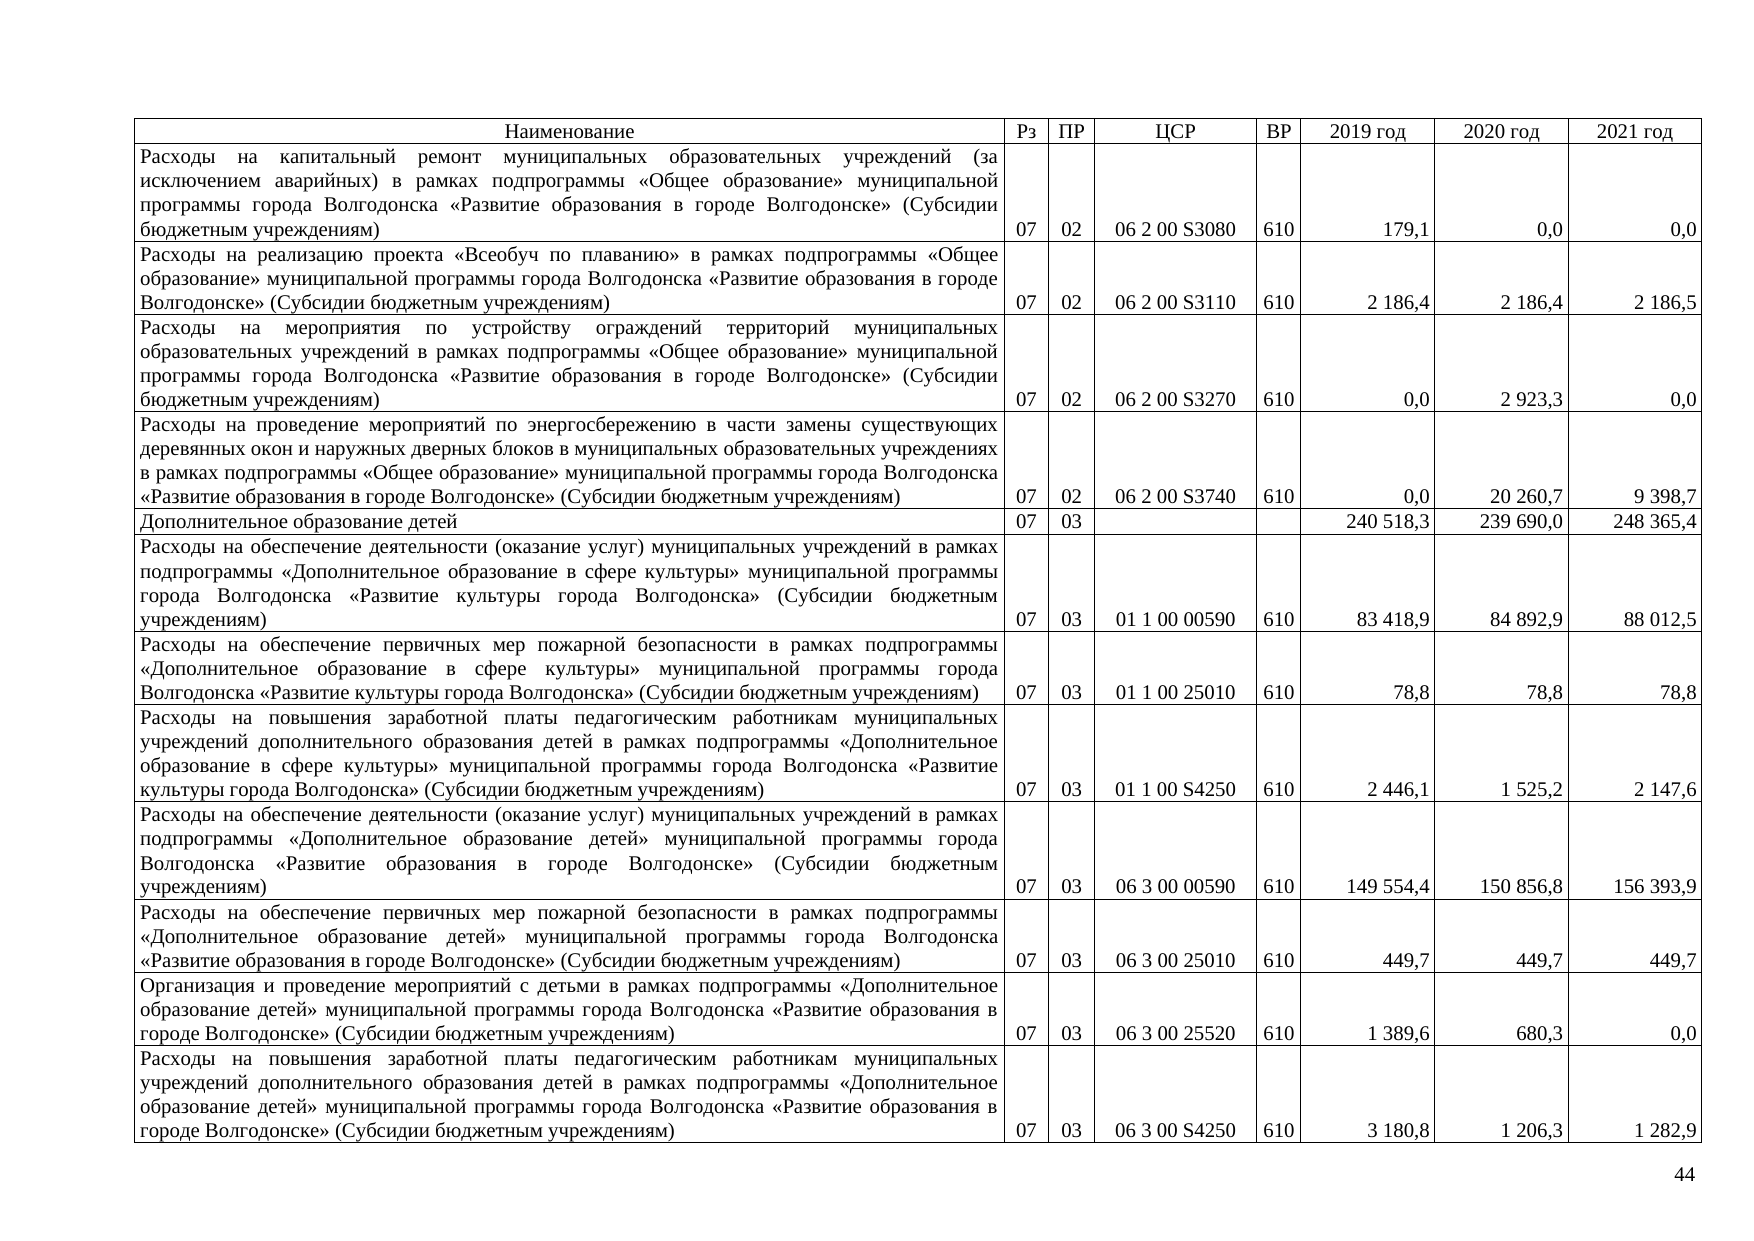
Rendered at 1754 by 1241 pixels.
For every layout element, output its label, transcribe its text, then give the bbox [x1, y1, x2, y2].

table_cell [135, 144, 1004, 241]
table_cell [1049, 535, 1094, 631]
table_header Рз [1005, 119, 1048, 143]
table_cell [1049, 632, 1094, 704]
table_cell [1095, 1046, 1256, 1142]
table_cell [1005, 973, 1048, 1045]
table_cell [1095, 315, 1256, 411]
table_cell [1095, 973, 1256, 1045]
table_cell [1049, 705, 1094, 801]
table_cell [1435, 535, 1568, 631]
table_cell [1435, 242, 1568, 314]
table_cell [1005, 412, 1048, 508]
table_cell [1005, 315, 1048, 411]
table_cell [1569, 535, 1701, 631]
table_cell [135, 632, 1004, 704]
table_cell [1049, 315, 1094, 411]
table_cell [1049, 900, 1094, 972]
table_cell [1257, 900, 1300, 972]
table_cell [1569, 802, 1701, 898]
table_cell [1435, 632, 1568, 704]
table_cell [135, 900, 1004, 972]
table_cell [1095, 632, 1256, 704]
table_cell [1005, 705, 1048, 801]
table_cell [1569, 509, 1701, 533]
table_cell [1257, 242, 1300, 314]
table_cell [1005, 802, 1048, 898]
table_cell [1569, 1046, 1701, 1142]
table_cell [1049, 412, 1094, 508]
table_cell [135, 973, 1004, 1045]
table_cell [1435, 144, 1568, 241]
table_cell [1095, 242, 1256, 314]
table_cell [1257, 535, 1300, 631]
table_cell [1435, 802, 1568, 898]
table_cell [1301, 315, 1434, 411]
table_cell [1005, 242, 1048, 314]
table_header ВР [1257, 119, 1300, 143]
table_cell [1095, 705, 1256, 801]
table_header ЦСР [1095, 119, 1256, 143]
table_header Наименование [135, 119, 1004, 143]
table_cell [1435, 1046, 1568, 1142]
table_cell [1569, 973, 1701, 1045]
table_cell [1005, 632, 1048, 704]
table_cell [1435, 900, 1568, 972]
table_header ПР [1049, 119, 1094, 143]
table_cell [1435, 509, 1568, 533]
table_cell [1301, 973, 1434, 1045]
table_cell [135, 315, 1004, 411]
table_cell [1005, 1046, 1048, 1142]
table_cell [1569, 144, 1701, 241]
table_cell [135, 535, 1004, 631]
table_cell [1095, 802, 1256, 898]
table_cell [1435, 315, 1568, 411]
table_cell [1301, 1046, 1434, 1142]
table_header 2019 год [1301, 119, 1434, 143]
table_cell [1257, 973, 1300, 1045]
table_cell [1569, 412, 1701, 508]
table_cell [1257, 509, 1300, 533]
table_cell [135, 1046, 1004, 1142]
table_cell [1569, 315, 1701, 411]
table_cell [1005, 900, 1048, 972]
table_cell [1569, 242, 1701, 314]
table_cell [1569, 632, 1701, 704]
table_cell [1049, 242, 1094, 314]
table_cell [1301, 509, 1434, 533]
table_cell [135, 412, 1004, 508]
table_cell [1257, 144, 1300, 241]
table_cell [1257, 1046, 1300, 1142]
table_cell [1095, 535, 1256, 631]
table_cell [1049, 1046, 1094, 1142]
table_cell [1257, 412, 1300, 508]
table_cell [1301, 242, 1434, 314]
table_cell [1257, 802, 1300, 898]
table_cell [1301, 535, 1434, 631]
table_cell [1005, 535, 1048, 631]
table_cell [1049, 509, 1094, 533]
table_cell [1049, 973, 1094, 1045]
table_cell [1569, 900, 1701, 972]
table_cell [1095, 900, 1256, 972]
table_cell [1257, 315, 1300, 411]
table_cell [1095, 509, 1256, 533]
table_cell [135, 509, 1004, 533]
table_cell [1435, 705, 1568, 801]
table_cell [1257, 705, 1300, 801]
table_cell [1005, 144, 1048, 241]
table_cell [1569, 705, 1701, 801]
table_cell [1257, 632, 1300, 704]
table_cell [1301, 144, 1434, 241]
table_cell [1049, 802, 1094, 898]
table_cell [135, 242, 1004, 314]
table_header 2020 год [1435, 119, 1568, 143]
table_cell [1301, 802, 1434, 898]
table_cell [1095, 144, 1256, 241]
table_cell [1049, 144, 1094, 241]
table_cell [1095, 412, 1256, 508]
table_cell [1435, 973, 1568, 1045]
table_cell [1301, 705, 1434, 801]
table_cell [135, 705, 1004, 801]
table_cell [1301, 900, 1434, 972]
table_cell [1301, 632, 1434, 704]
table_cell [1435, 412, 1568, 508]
table_header 2021 год [1569, 119, 1701, 143]
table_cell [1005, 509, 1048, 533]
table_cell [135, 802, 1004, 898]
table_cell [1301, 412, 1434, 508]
